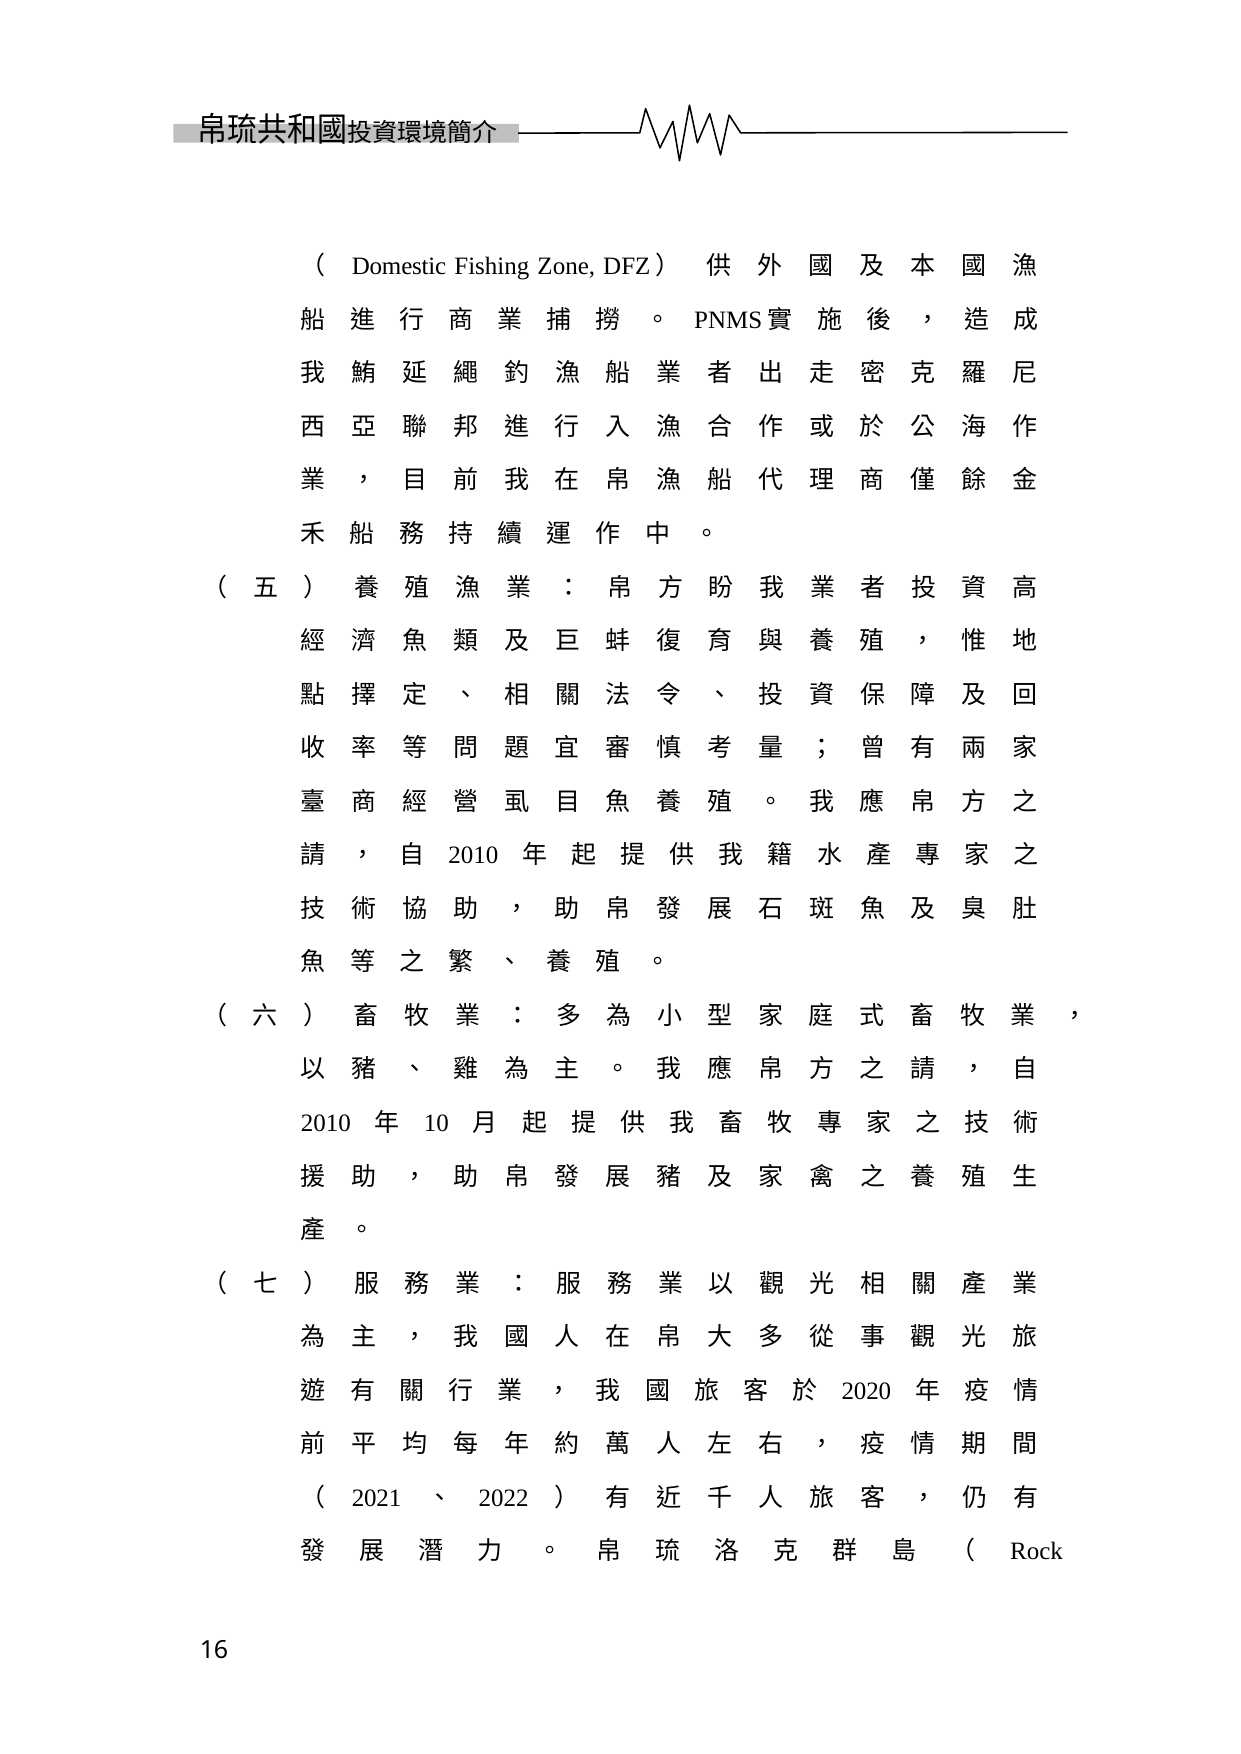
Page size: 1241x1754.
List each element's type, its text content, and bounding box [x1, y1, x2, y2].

text （六）畜牧業：多為小型家庭式畜牧業，以豬、雞為主。我應帛方之請，自2010年10月起提供我畜牧專家之技術援助，助帛發展豬及家禽之養殖生產。 [202, 987, 1063, 1254]
text （五）養殖漁業：帛方盼我業者投資高經濟魚類及巨蚌復育與養殖，惟地點擇定、相關法令、投資保障及回收率等問題宜審慎考量；曾有兩家臺商經營虱目魚養殖。我應帛方之請，自2010年起提供我籍水產專家之技術協助，助帛發展石斑魚及臭肚魚等之繁、養殖。 [202, 558, 1063, 987]
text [202, 237, 1063, 558]
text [202, 1254, 1063, 1576]
